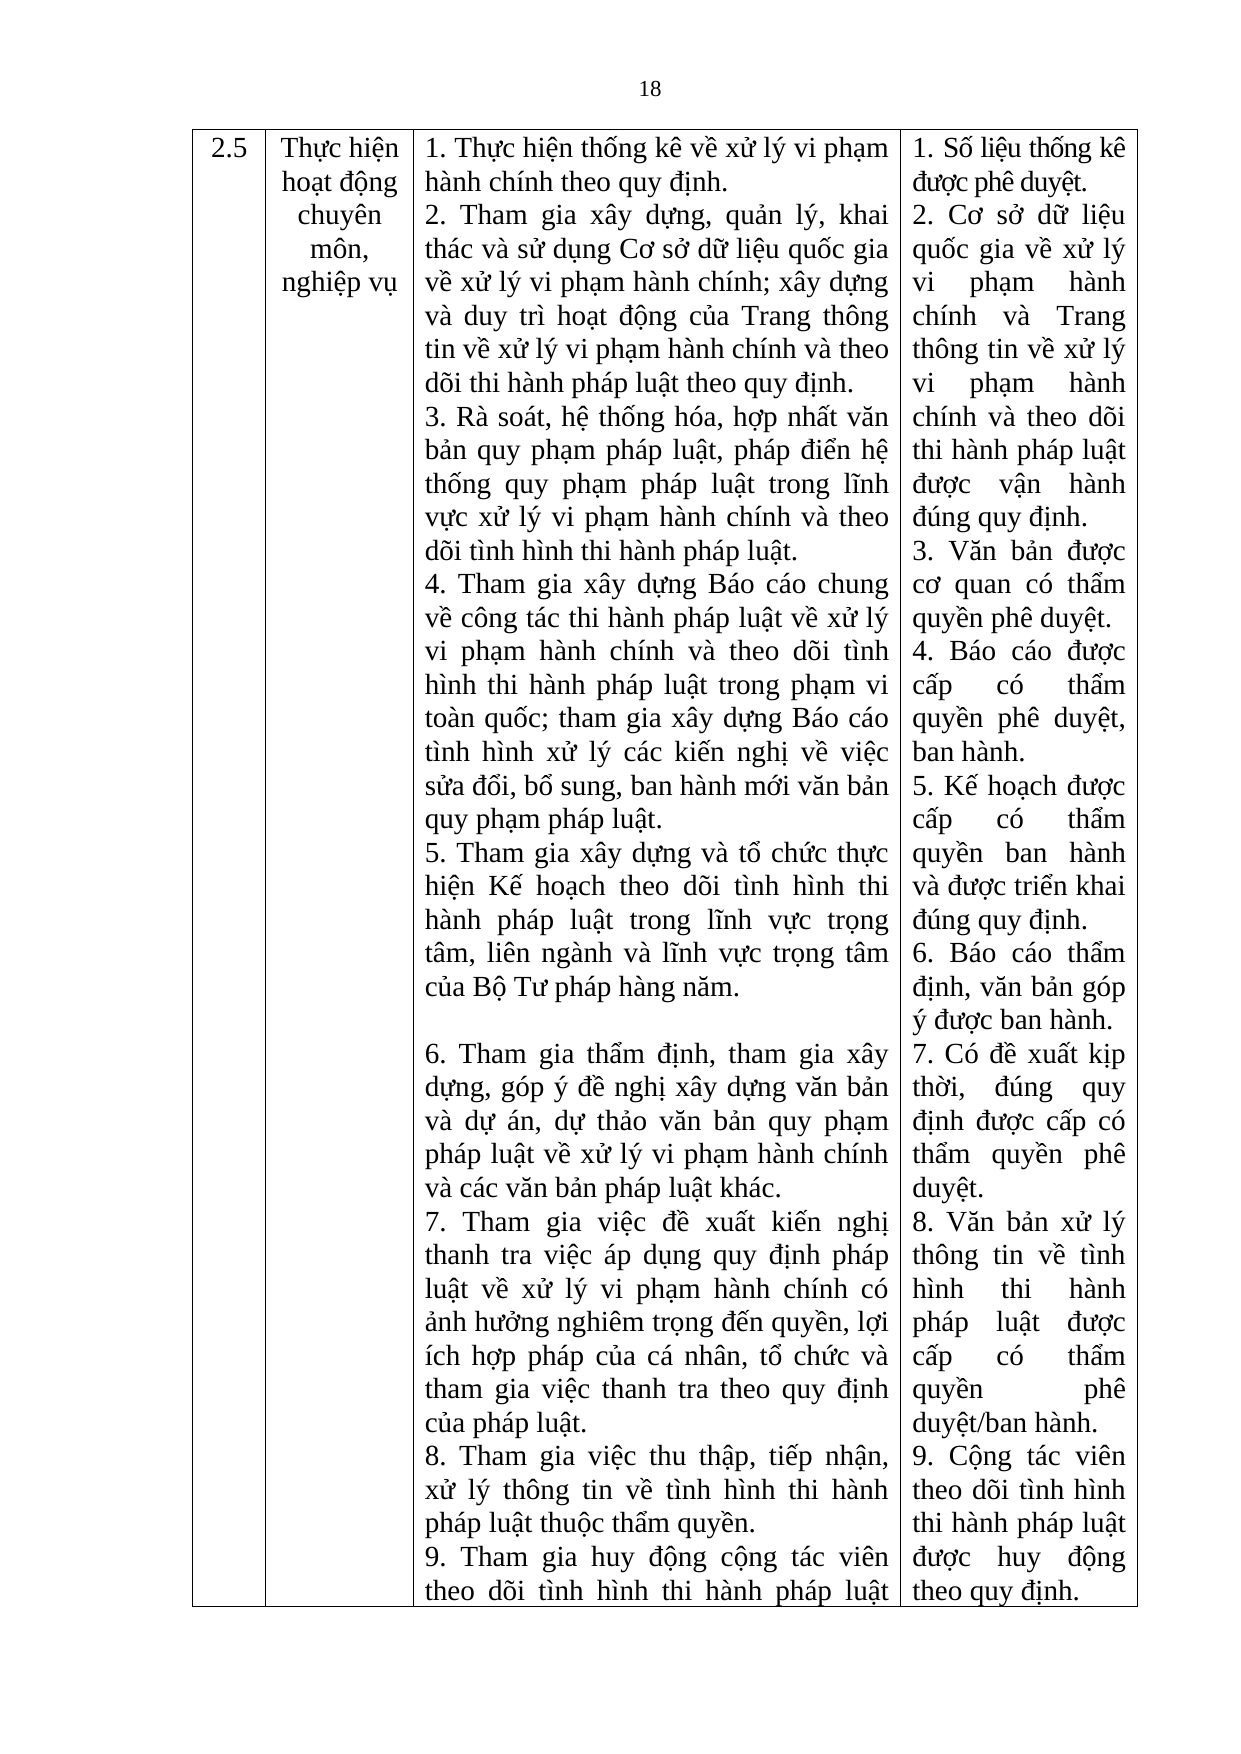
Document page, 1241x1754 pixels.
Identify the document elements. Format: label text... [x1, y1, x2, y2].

table_cell 2.5 [193, 130, 265, 1606]
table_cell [901, 130, 1137, 1606]
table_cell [414, 130, 900, 1606]
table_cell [266, 130, 413, 1606]
